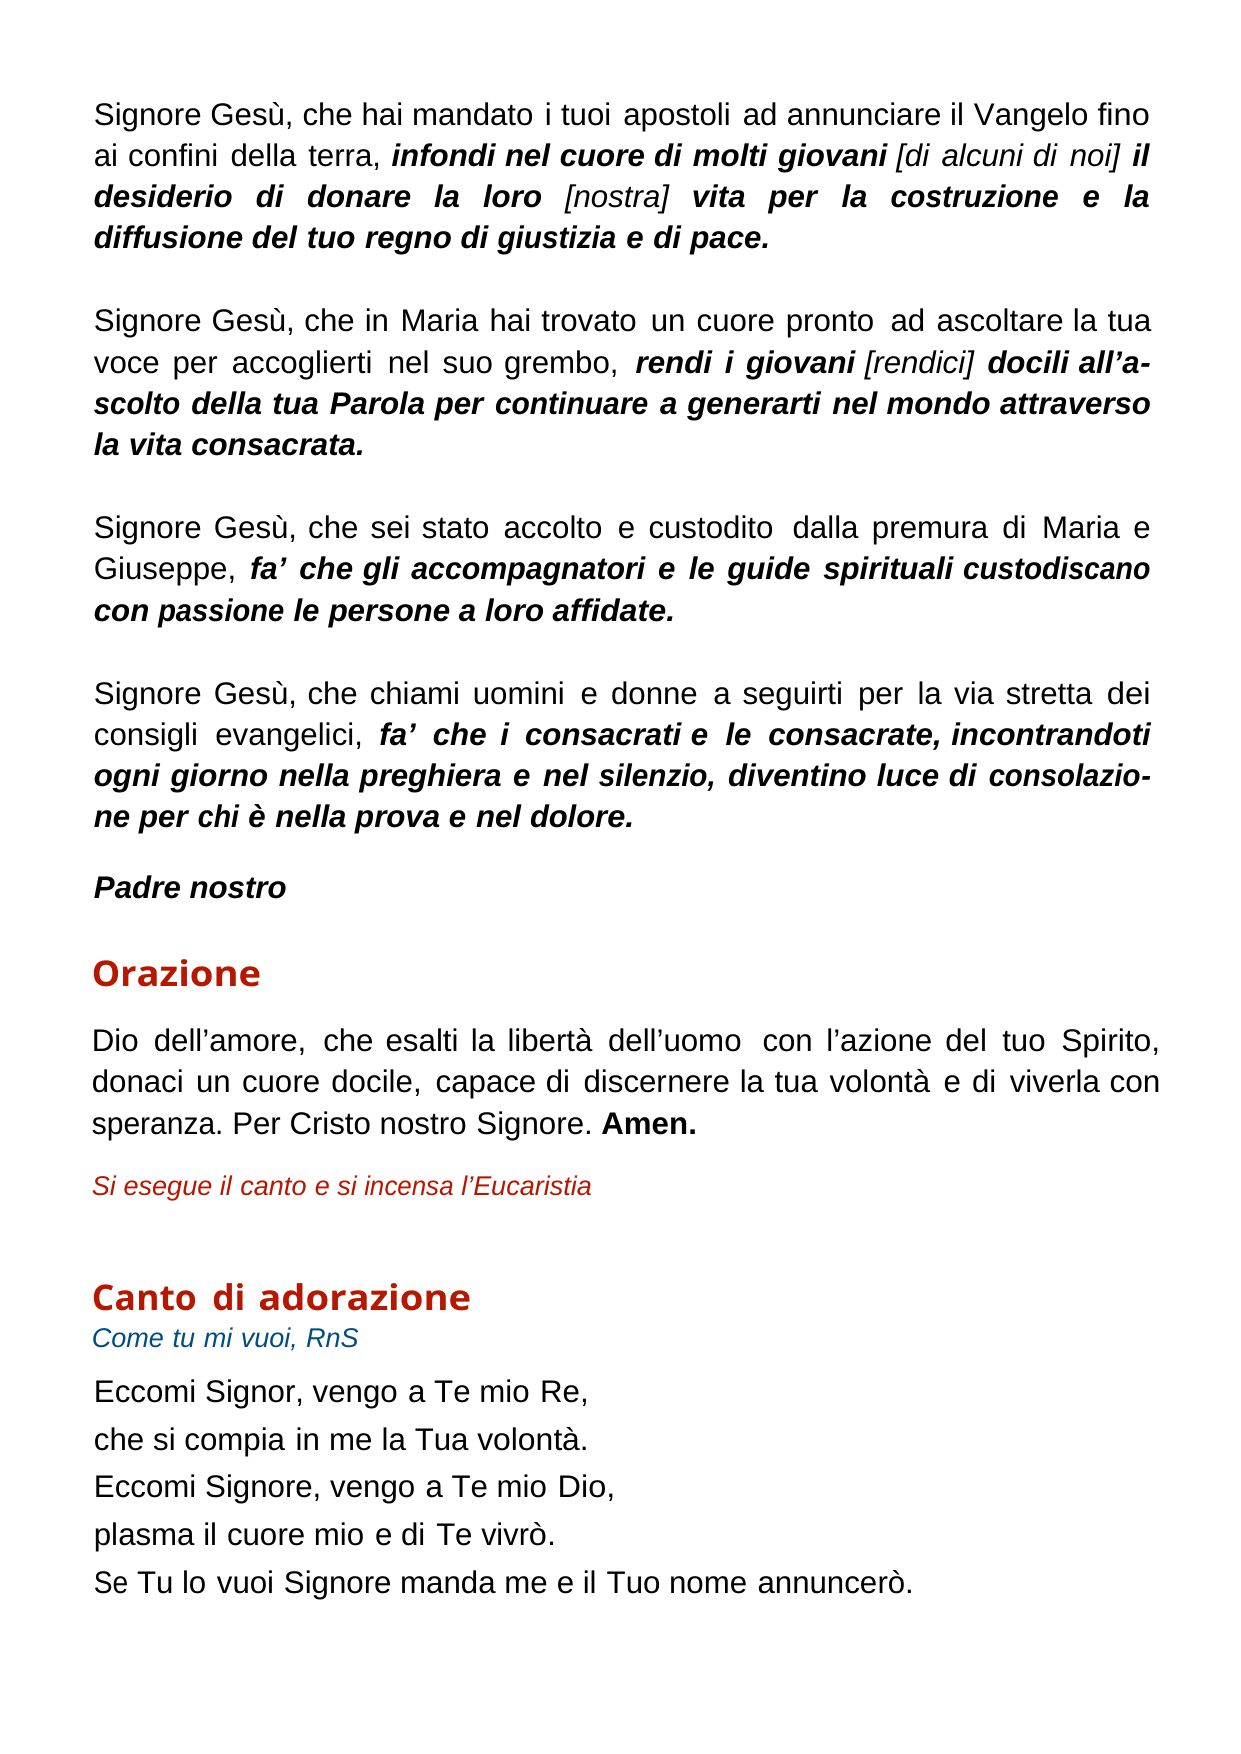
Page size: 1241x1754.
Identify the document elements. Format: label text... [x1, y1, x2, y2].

text Dio dell’amore, che esalti la libertà dell’uomo con l’azione del tuo Spirito, donaci un cuore docile, capace di discernere la tua volontà e di viverla con speranza. Per Cristo nostro Signore. Amen. [92, 1016, 1161, 1141]
text Signore Gesù, che in Maria hai trovato un cuore pronto ad ascoltare la tua voce per accoglierti nel suo grembo, rendi i giovani [rendici] docili all’a- scolto della tua Parola per continuare a generarti nel mondo attraverso la vita consacrata. [94, 302, 1151, 462]
text Canto di adorazione [92, 1272, 1167, 1321]
text Signore Gesù, che chiami uomini e donne a seguirti per la via stretta dei consigli evangelici, fa’ che i consacrati e le consacrate, incontrandoti ogni giorno nella preghiera e nel silenzio, diventino luce di consolazio- ne per chi è nella prova e nel dolore. [94, 675, 1151, 834]
text Padre nostro [94, 869, 289, 905]
text Come tu mi vuoi, RnS [92, 1322, 1167, 1354]
text Orazione [92, 949, 264, 997]
text Se Tu lo vuoi Signore manda me e il Tuo nome annuncerò. [94, 1564, 1167, 1600]
text Signore Gesù, che sei stato accolto e custodito dalla premura di Maria e Giuseppe, fa’ che gli accompagnatori e le guide spirituali custodiscano con passione le persone a loro affidate. [94, 509, 1150, 628]
text Eccomi Signor, vengo a Te mio Re, che si compia in me la Tua volontà. Eccomi Signore, vengo a Te mio Dio, plasma il cuore mio e di Te vivrò. [94, 1373, 617, 1552]
text Signore Gesù, che hai mandato i tuoi apostoli ad annunciare il Vangelo fino ai confini della terra, infondi nel cuore di molti giovani [di alcuni di noi] il desiderio di donare la loro [nostra] vita per la costruzione e la diffusione del tuo regno di giustizia e di pace. [94, 96, 1150, 255]
text Si esegue il canto e si incensa l’Eucaristia [92, 1169, 1167, 1201]
